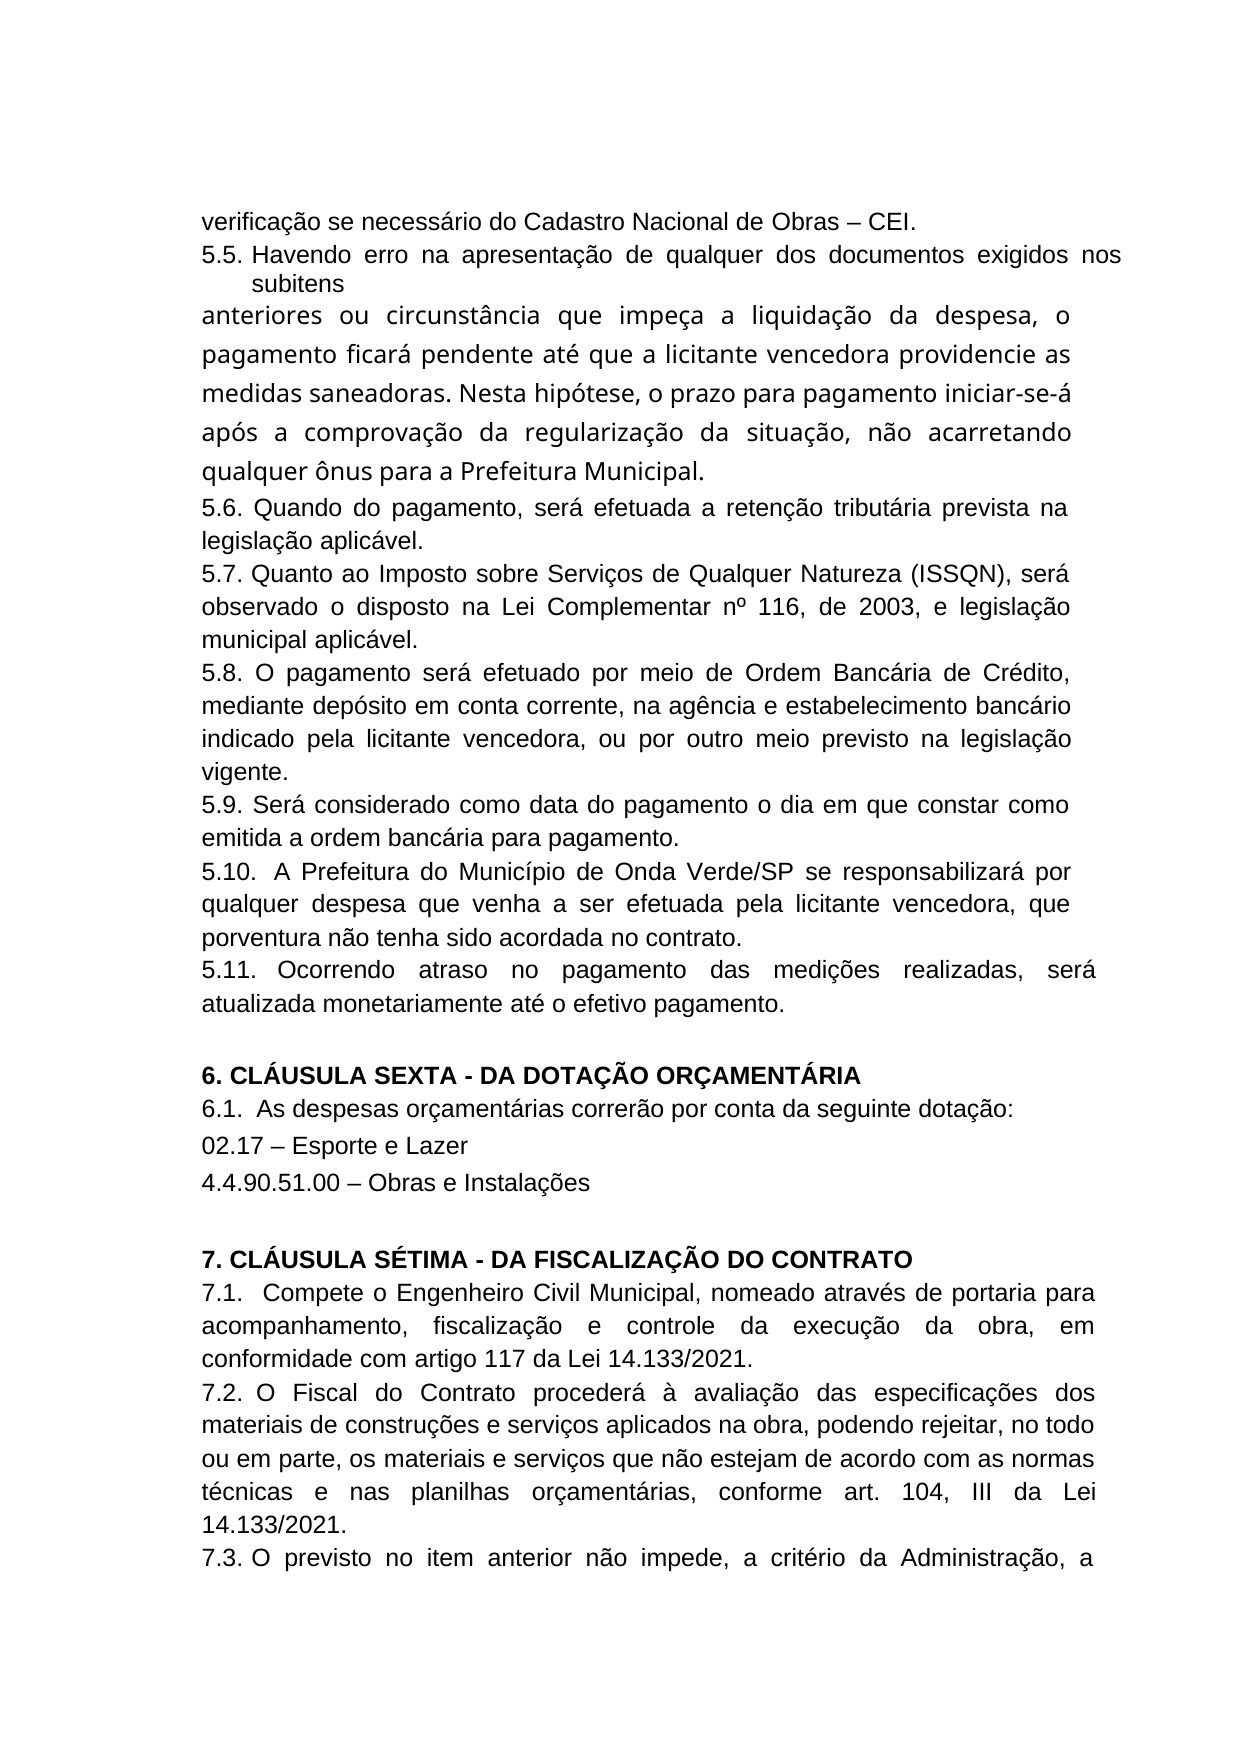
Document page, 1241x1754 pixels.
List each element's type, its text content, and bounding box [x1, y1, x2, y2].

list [201, 1543, 1095, 1571]
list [201, 207, 1073, 236]
subtitle CLÁUSULA SEXTA - DA DOTAÇÃO ORÇAMENTÁRIA [201, 1061, 1122, 1089]
list As despesas orçamentárias correrão por conta da seguinte dotação: [201, 1094, 1096, 1122]
list O Fiscal do Contrato procederá à avaliação das especificações dos materiais de construções e serviços aplicados na obra, podendo rejeitar, no todo ou em parte, os materiais e serviços que não estejam de acordo com as normas técnicas e nas planilhas orçamentárias, conforme art. 104, III da Lei 14.133/2021. [201, 1377, 1096, 1538]
list Quando do pagamento, será efetuada a retenção tributária prevista na legislação aplicável. [201, 493, 1070, 555]
list Havendo erro na apresentação de qualquer dos documentos exigidos nos subitens [201, 240, 1122, 297]
list A Prefeitura do Município de Onda Verde/SP se responsabilizará por qualquer despesa que venha a ser efetuada pela licitante vencedora, que porventura não tenha sido acordada no contrato. [201, 856, 1071, 951]
list Compete o Engenheiro Civil Municipal, nomeado através de portaria para acompanhamento, fiscalização e controle da execução da obra, em conformidade com artigo 117 da Lei 14.133/2021. [201, 1278, 1096, 1373]
list Ocorrendo atraso no pagamento das medições realizadas, será atualizada monetariamente até o efetivo pagamento. [201, 956, 1096, 1017]
list O pagamento será efetuado por meio de Ordem Bancária de Crédito, mediante depósito em conta corrente, na agência e estabelecimento bancário indicado pela licitante vencedora, ou por outro meio previsto na legislação vigente. [201, 658, 1072, 786]
text anteriores ou circunstância que impeça a liquidação da despesa, o pagamento ficará pendente até que a licitante vencedora providencie as medidas saneadoras. Nesta hipótese, o prazo para pagamento iniciar-se-á após a comprovação da regularização da situação, não acarretando qualquer ônus para a Prefeitura Municipal. [201, 297, 1072, 488]
list Será considerado como data do pagamento o dia em que constar como emitida a ordem bancária para pagamento. [201, 790, 1071, 852]
list Quanto ao Imposto sobre Serviços de Qualquer Natureza (ISSQN), será observado o disposto na Lei Complementar nº 116, de 2003, e legislação municipal aplicável. [201, 559, 1071, 654]
list 02.17 – Esporte e Lazer [201, 1131, 1096, 1160]
subtitle CLÁUSULA SÉTIMA - DA FISCALIZAÇÃO DO CONTRATO [201, 1245, 1122, 1274]
list 4.4.90.51.00 – Obras e Instalações [201, 1168, 1096, 1197]
